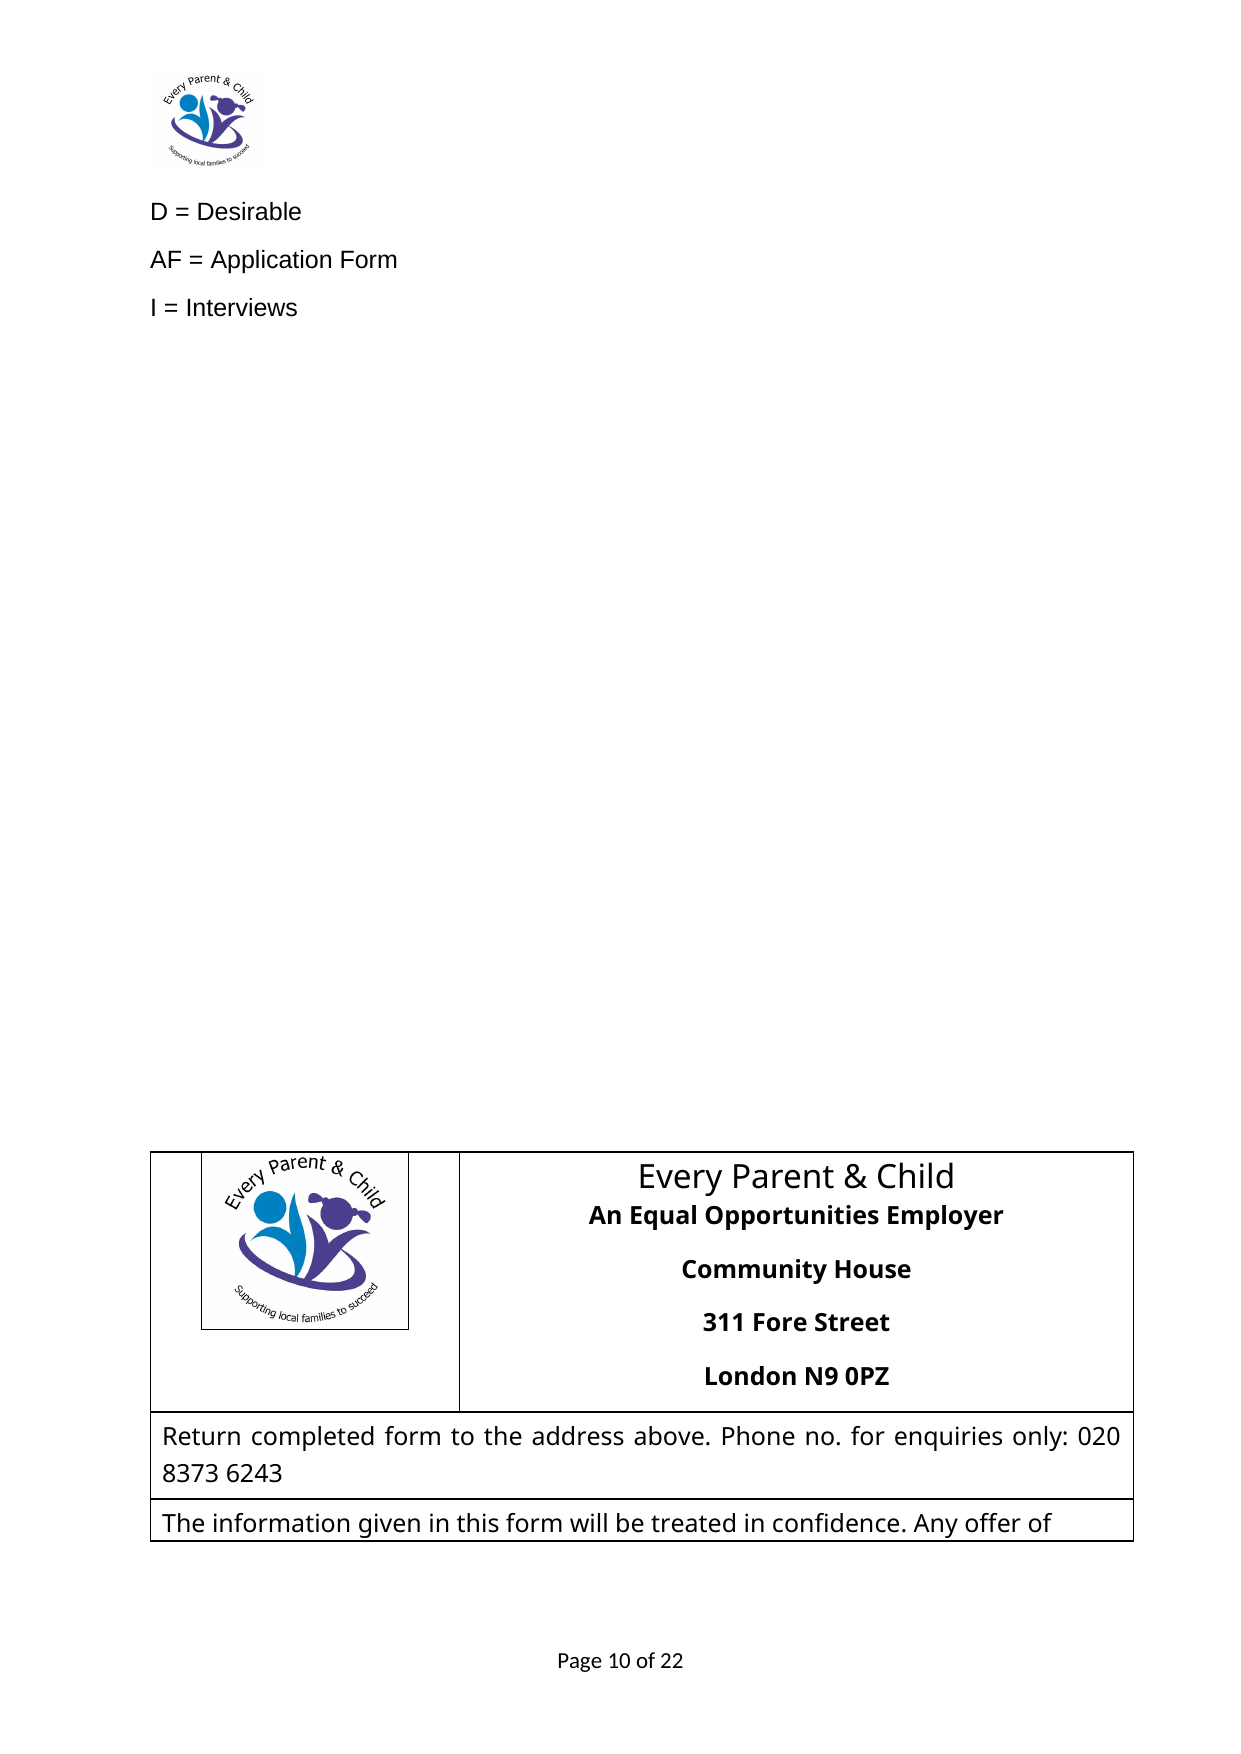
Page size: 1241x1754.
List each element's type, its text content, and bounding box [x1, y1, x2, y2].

table_cell Return completed form to the address above. Phone no. for enquiries only: 020 8373 6243 [151, 1413, 1133, 1498]
picture [202, 1153, 408, 1329]
text AF = Application Form [150, 245, 1090, 274]
text I = Interviews [150, 293, 1090, 321]
picture [150, 73, 267, 170]
table_header Every Parent & Child An Equal Opportunities Employer Community House 311 Fore Street London N9 0PZ [460, 1153, 1133, 1411]
text D = Desirable [150, 197, 1090, 226]
table_header [151, 1153, 459, 1411]
